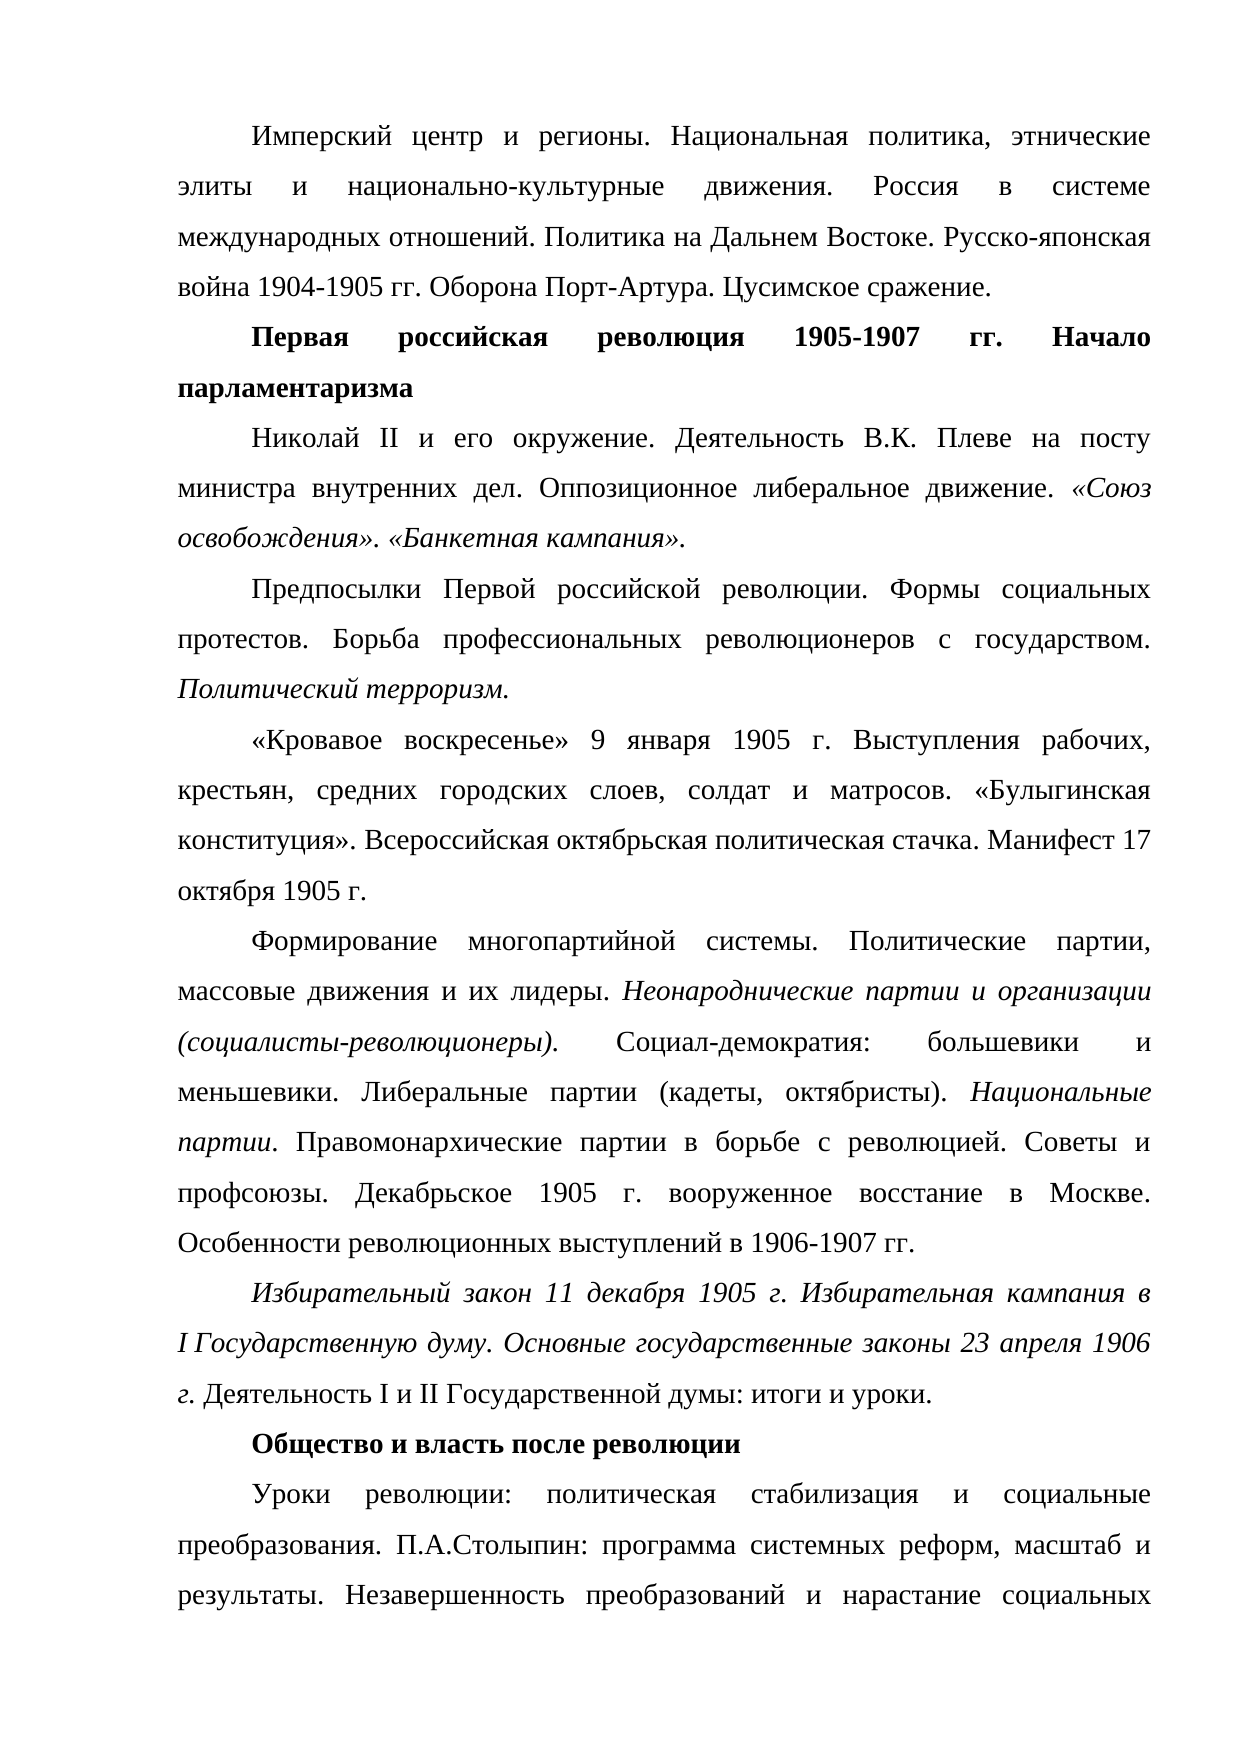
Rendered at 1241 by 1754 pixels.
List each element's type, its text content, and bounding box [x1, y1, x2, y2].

text Имперский центр и регионы. Национальная политика, этнические элиты и национально-культурные движения. Россия в системе международных отношений. Политика на Дальнем Востоке. Русско-японская война 1904-1905 гг. Оборона Порт-Артура. Цусимское сражение. [177, 118, 1152, 303]
text Николай II и его окружение. Деятельность В.К. Плеве на посту министра внутренних дел. Оппозиционное либеральное движение. «Союз освобождения». «Банкетная кампания». [177, 420, 1152, 554]
text Общество и власть после революции [177, 1426, 1152, 1460]
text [177, 1477, 1152, 1611]
text «Кровавое воскресенье» 9 января 1905 г. Выступления рабочих, крестьян, средних городских слоев, солдат и матросов. «Булыгинская конституция». Всероссийская октябрьская политическая стачка. Манифест 17 октября 1905 г. [177, 722, 1152, 906]
text Предпосылки Первой российской революции. Формы социальных протестов. Борьба профессиональных революционеров с государством. Политический терроризм. [177, 571, 1152, 705]
text Первая российская революция 1905-1907 гг. Начало парламентаризма [177, 319, 1152, 403]
text Формирование многопартийной системы. Политические партии, массовые движения и их лидеры. Неонароднические партии и организации (социалисты-революционеры). Социал-демократия: большевики и меньшевики. Либеральные партии (кадеты, октябристы). Национальные партии. Правомонархические партии в борьбе с революцией. Советы и профсоюзы. Декабрьское 1905 г. вооруженное восстание в Москве. Особенности революционных выступлений в 1906-1907 гг. [177, 923, 1152, 1258]
text Избирательный закон 11 декабря 1905 г. Избирательная кампания в I Государственную думу. Основные государственные законы 23 апреля 1906 г. Деятельность I и II Государственной думы: итоги и уроки. [177, 1275, 1152, 1409]
